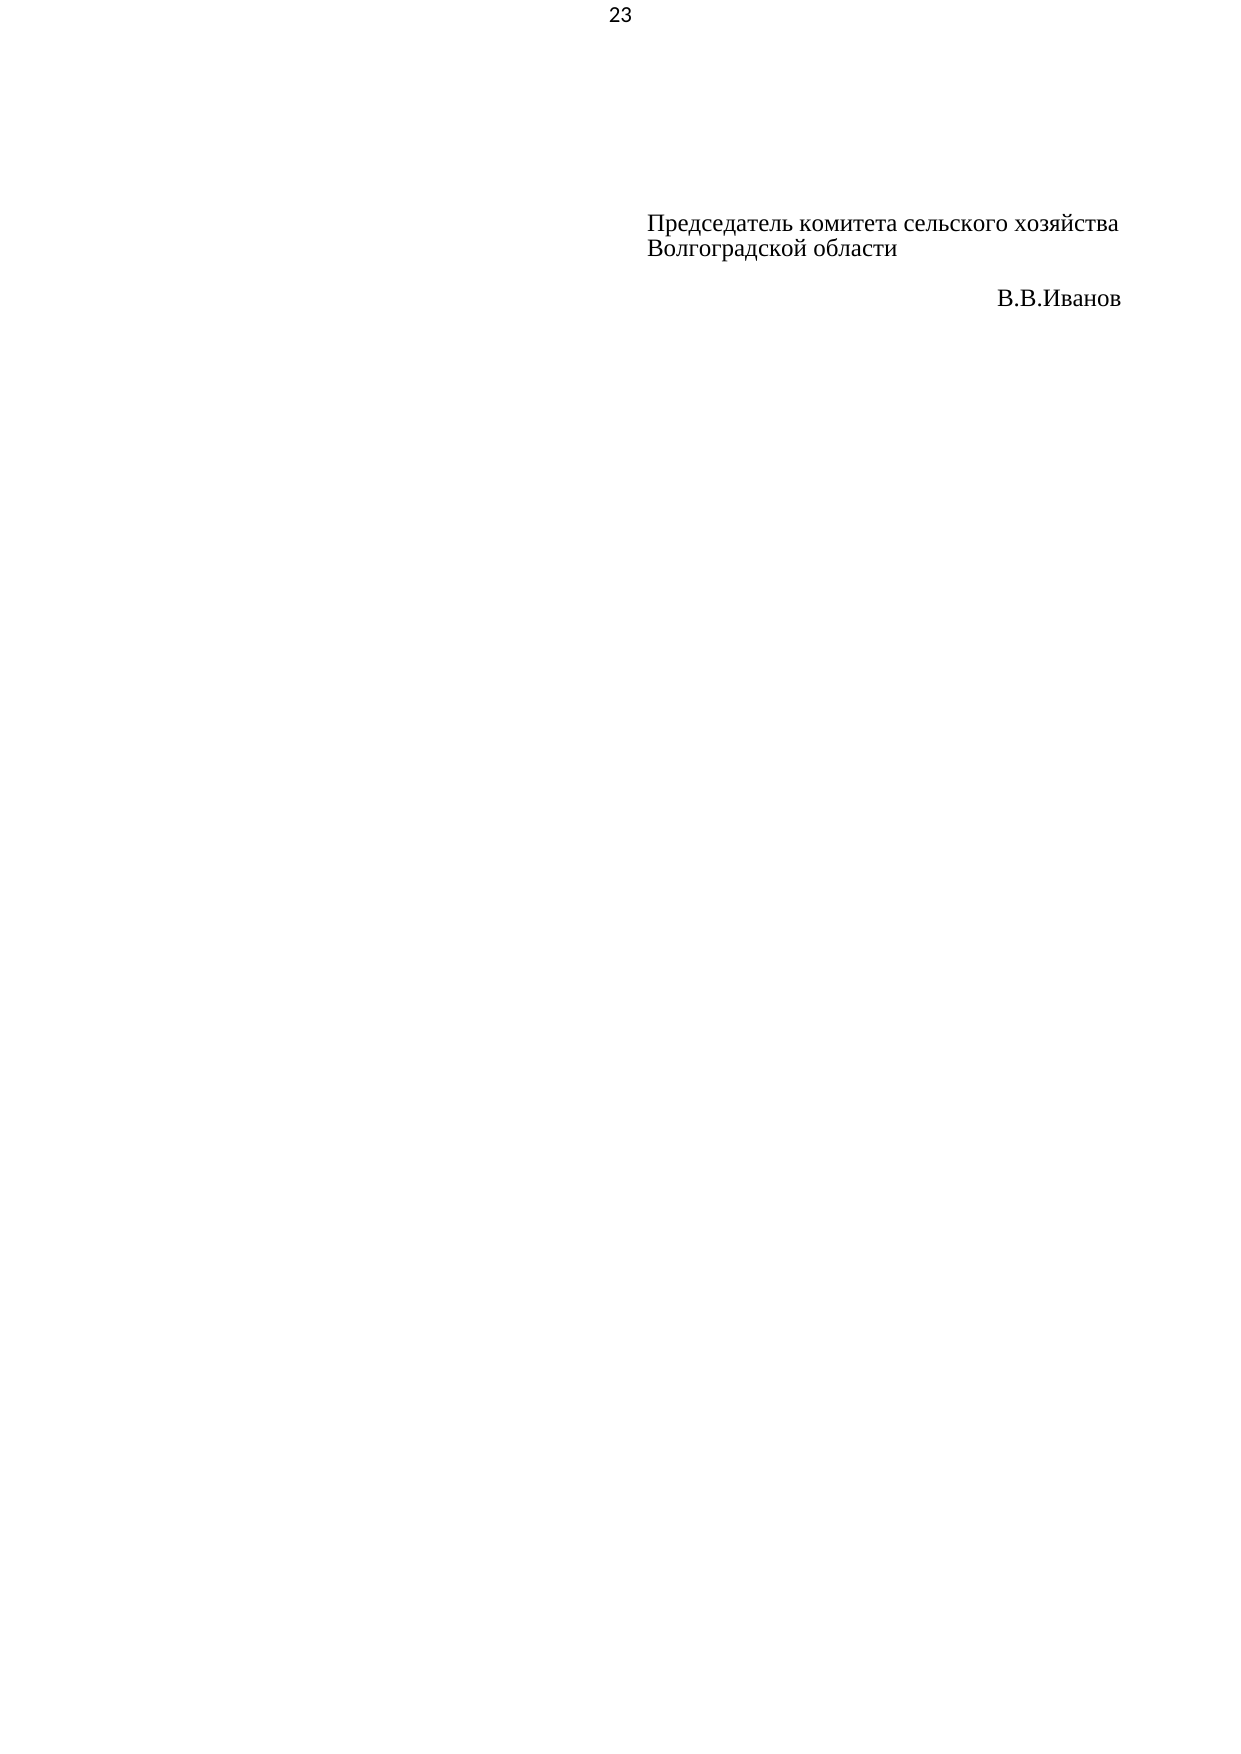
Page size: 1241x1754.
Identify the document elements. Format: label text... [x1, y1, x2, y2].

text В.В.Иванов [591, 287, 1122, 312]
text Председатель комитета сельского хозяйства [591, 212, 1122, 237]
text Волгоградской области [591, 237, 1122, 262]
